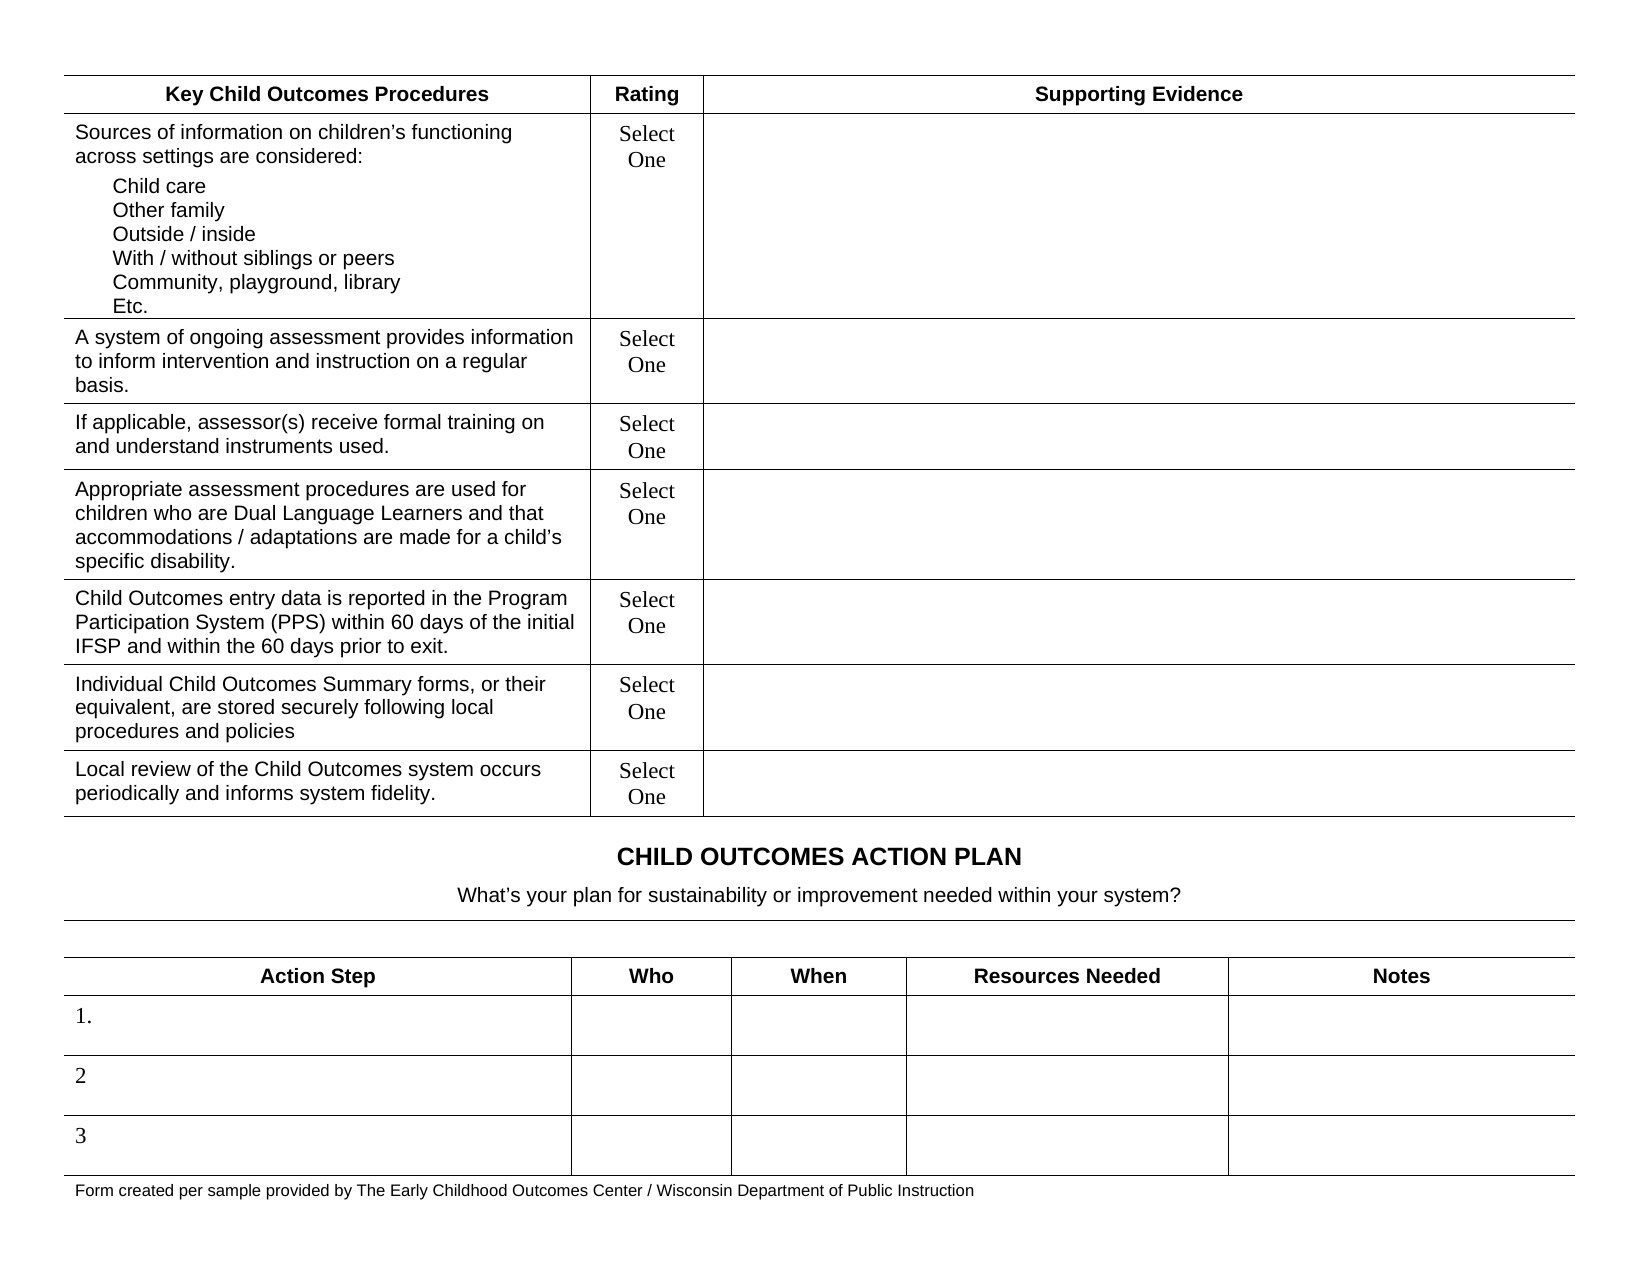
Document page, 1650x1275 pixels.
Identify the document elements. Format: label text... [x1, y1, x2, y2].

table_cell [113, 1056, 571, 1114]
table_cell [572, 1116, 731, 1174]
table_cell [732, 1056, 906, 1114]
table_cell If applicable, assessor(s) receive formal training on and understand instruments used. [64, 404, 590, 469]
table_cell 1. [64, 996, 112, 1054]
table_header Key Child Outcomes Procedures [64, 76, 590, 112]
table_header Notes [1229, 958, 1575, 994]
table_cell [572, 996, 731, 1054]
table_cell 2 [64, 1056, 112, 1114]
table_cell [591, 665, 703, 749]
table_cell [704, 470, 1575, 579]
table_cell [732, 996, 906, 1054]
table_header When [732, 958, 906, 994]
table_header Action Step [64, 958, 571, 994]
table_cell [591, 751, 703, 816]
table_header Resources Needed [907, 958, 1228, 994]
table_cell [591, 404, 703, 469]
table_cell A system of ongoing assessment provides information to inform intervention and instruction on a regular basis. [64, 319, 590, 403]
table_cell [1229, 1116, 1575, 1174]
table_cell [1229, 996, 1575, 1054]
table_cell [113, 1116, 571, 1174]
table_cell Individual Child Outcomes Summary forms, or their equivalent, are stored securely following local procedures and policies [64, 665, 590, 749]
table_cell [732, 1116, 906, 1174]
table_cell Child Outcomes entry data is reported in the Program Participation System (PPS) within 60 days of the initial IFSP and within the 60 days prior to exit. [64, 580, 590, 664]
table_cell [704, 665, 1575, 749]
table_cell [113, 996, 571, 1054]
table_header Rating [591, 76, 703, 112]
table_cell [704, 404, 1575, 469]
table_cell [572, 1056, 731, 1114]
table_cell Appropriate assessment procedures are used for children who are Dual Language Learners and that accommodations / adaptations are made for a child’s specific disability. [64, 470, 590, 579]
table_cell [591, 114, 703, 318]
table_cell [704, 319, 1575, 403]
table_cell [907, 996, 1228, 1054]
table_cell [591, 470, 703, 579]
table_cell 3 [64, 1116, 112, 1174]
table_header Supporting Evidence [704, 76, 1575, 112]
table_cell [704, 580, 1575, 664]
table_cell [591, 319, 703, 403]
table_cell Local review of the Child Outcomes system occurs periodically and informs system fidelity. [64, 751, 590, 816]
table_cell [591, 580, 703, 664]
table_cell CHILD OUTCOMES ACTION PLAN What’s your plan for sustainability or improvement needed within your system? [64, 817, 1575, 919]
table_cell Sources of information on children’s functioning across settings are considered: Child care Other family Outside / inside With / without siblings or peers Community, playground, library Etc. [64, 114, 590, 318]
table_header Who [572, 958, 731, 994]
table_cell [704, 751, 1575, 816]
table_cell [1229, 1056, 1575, 1114]
table_cell [907, 1116, 1228, 1174]
table_cell [907, 1056, 1228, 1114]
table_cell [704, 114, 1575, 318]
